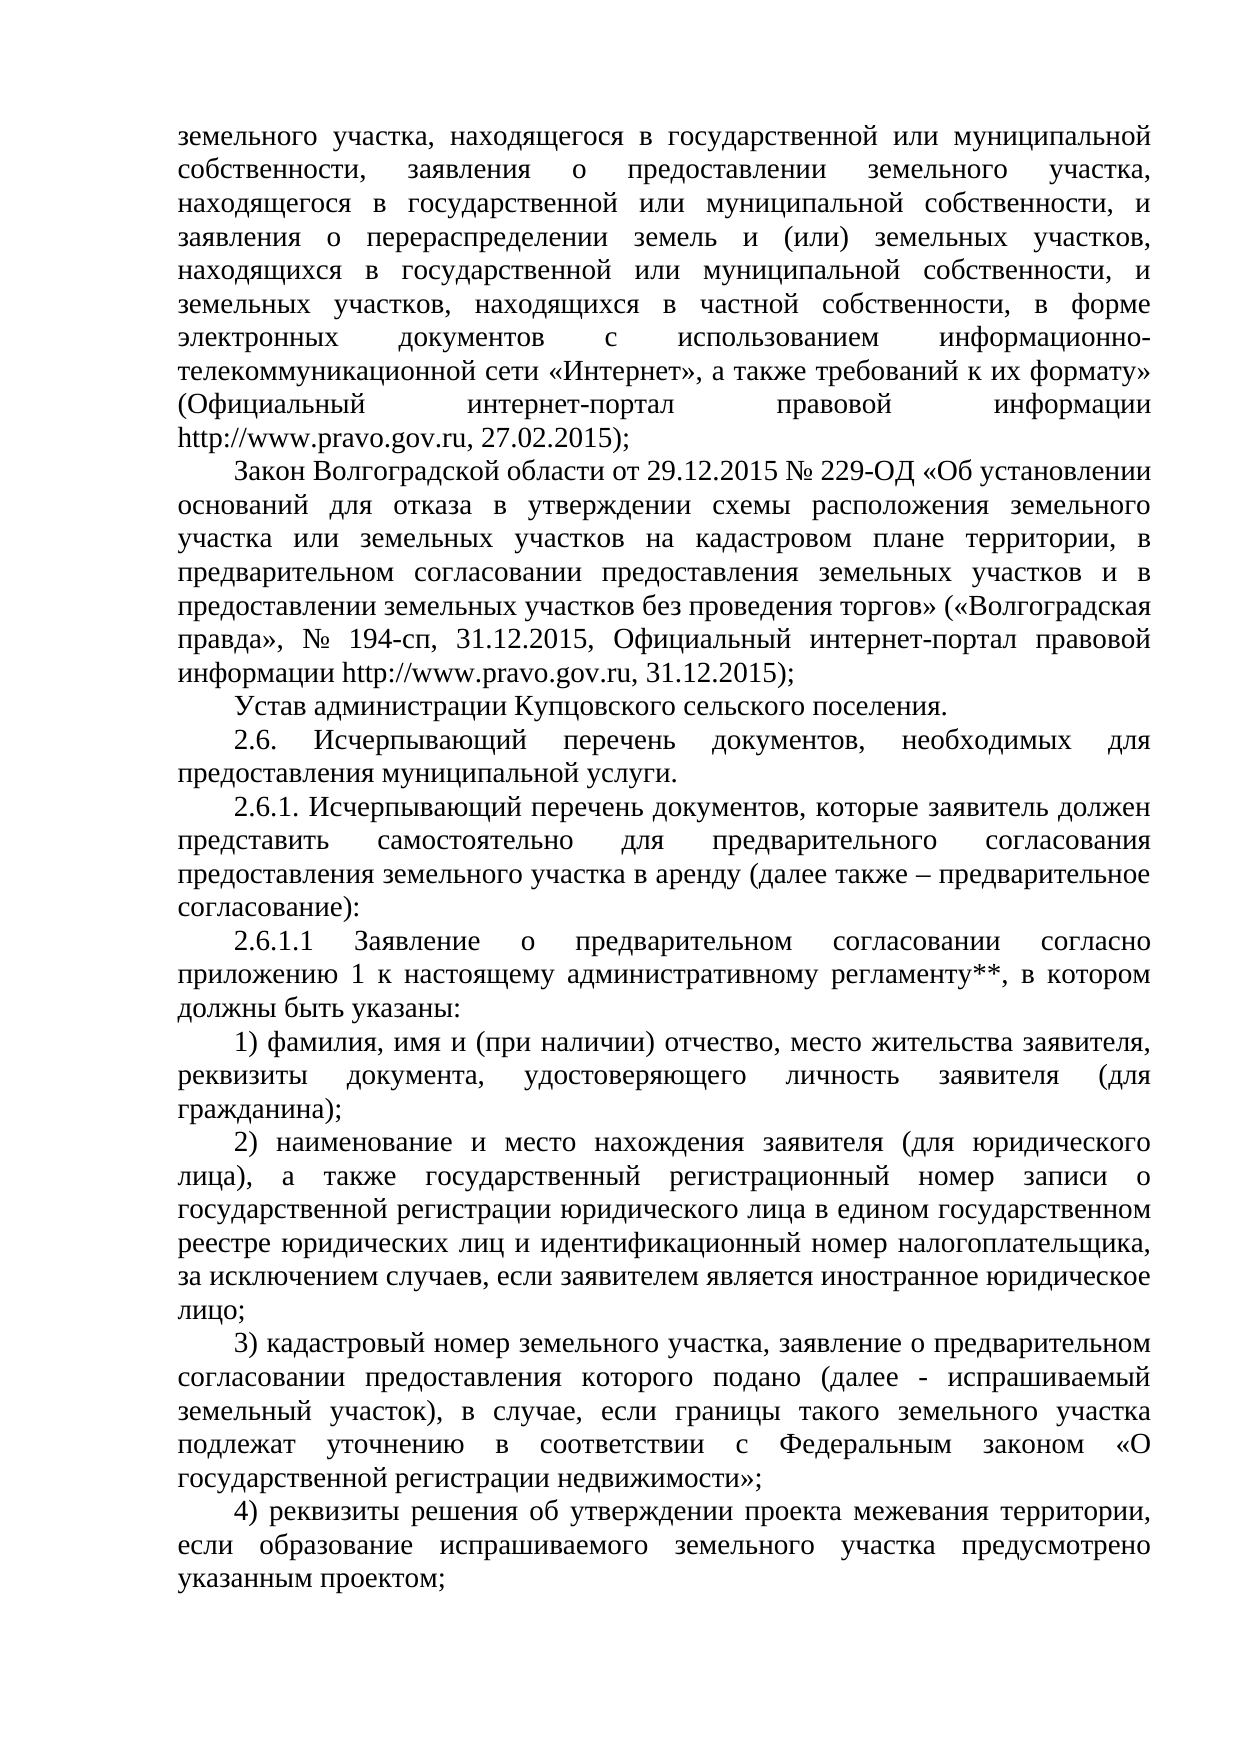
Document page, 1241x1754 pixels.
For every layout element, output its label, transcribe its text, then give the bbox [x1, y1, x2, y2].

text 2.6.1. Исчерпывающий перечень документов, которые заявитель должен представить самостоятельно для предварительного согласования предоставления земельного участка в аренду (далее также – предварительное согласование): [177, 789, 1152, 923]
text 2.6. Исчерпывающий перечень документов, необходимых для предоставления муниципальной услуги. [177, 722, 1152, 789]
text 2.6.1.1 Заявление о предварительном согласовании согласно приложению 1 к настоящему административному регламенту**, в котором должны быть указаны: [177, 923, 1152, 1024]
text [177, 118, 1152, 453]
text Закон Волгоградской области от 29.12.2015 № 229-ОД «Об установлении оснований для отказа в утверждении схемы расположения земельного участка или земельных участков на кадастровом плане территории, в предварительном согласовании предоставления земельных участков и в предоставлении земельных участков без проведения торгов» («Волгоградская правда», № 194-сп, 31.12.2015, Официальный интернет-портал правовой информации http://www.pravo.gov.ru, 31.12.2015); [177, 453, 1152, 688]
text 2) наименование и место нахождения заявителя (для юридического лица), а также государственный регистрационный номер записи о государственной регистрации юридического лица в едином государственном реестре юридических лиц и идентификационный номер налогоплательщика, за исключением случаев, если заявителем является иностранное юридическое лицо; [177, 1124, 1152, 1326]
text 1) фамилия, имя и (при наличии) отчество, место жительства заявителя, реквизиты документа, удостоверяющего личность заявителя (для гражданина); [177, 1024, 1152, 1124]
text 3) кадастровый номер земельного участка, заявление о предварительном согласовании предоставления которого подано (далее - испрашиваемый земельный участок), в случае, если границы такого земельного участка подлежат уточнению в соответствии с Федеральным законом «О государственной регистрации недвижимости»; [177, 1326, 1152, 1493]
text 4) реквизиты решения об утверждении проекта межевания территории, если образование испрашиваемого земельного участка предусмотрено указанным проектом; [177, 1493, 1152, 1594]
text Устав администрации Купцовского сельского поселения. [177, 688, 1152, 722]
